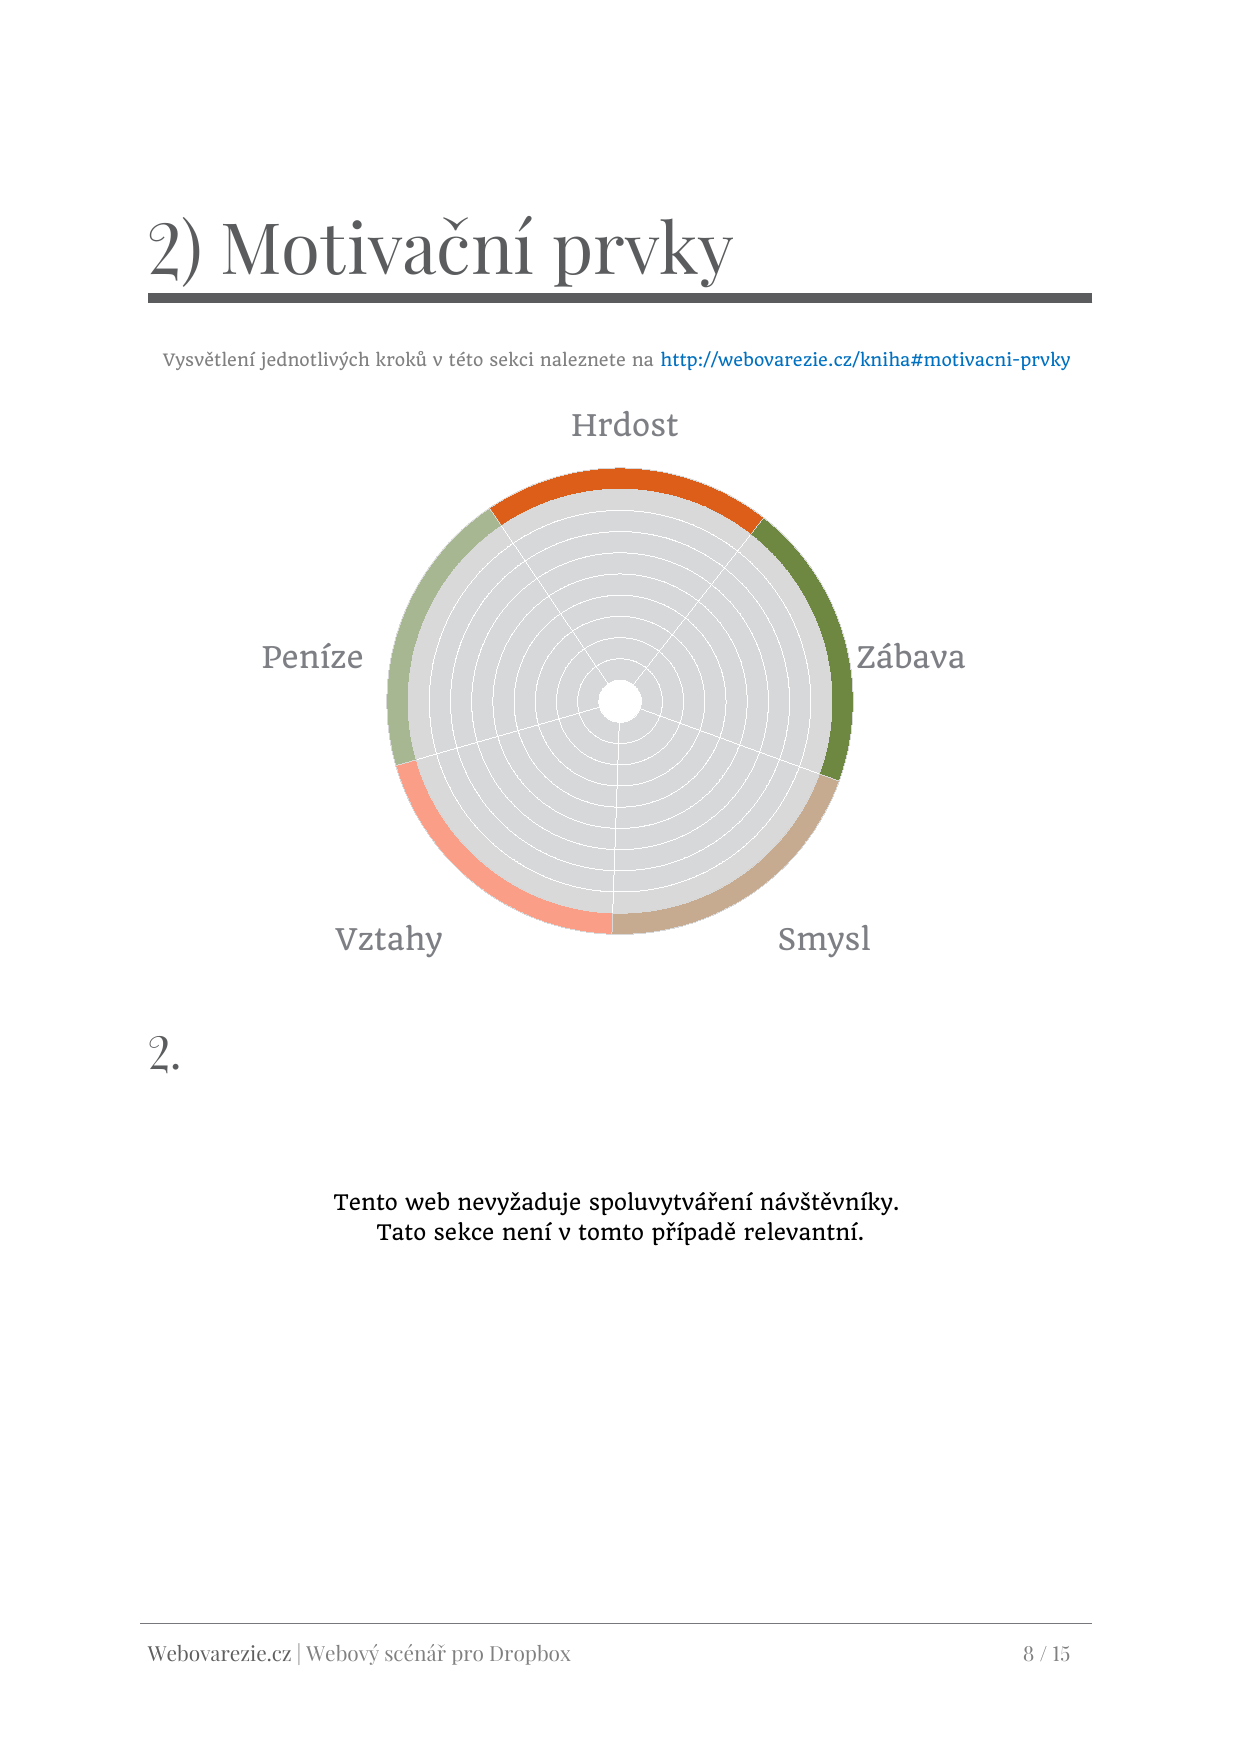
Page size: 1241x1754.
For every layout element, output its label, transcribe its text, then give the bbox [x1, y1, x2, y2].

text Tento web nevyžaduje spoluvytváření návštěvníky. Tato sekce není v tomto případě relevantní. [148, 1190, 1092, 1246]
subtitle 2) Motivační prvky [148, 198, 1092, 293]
